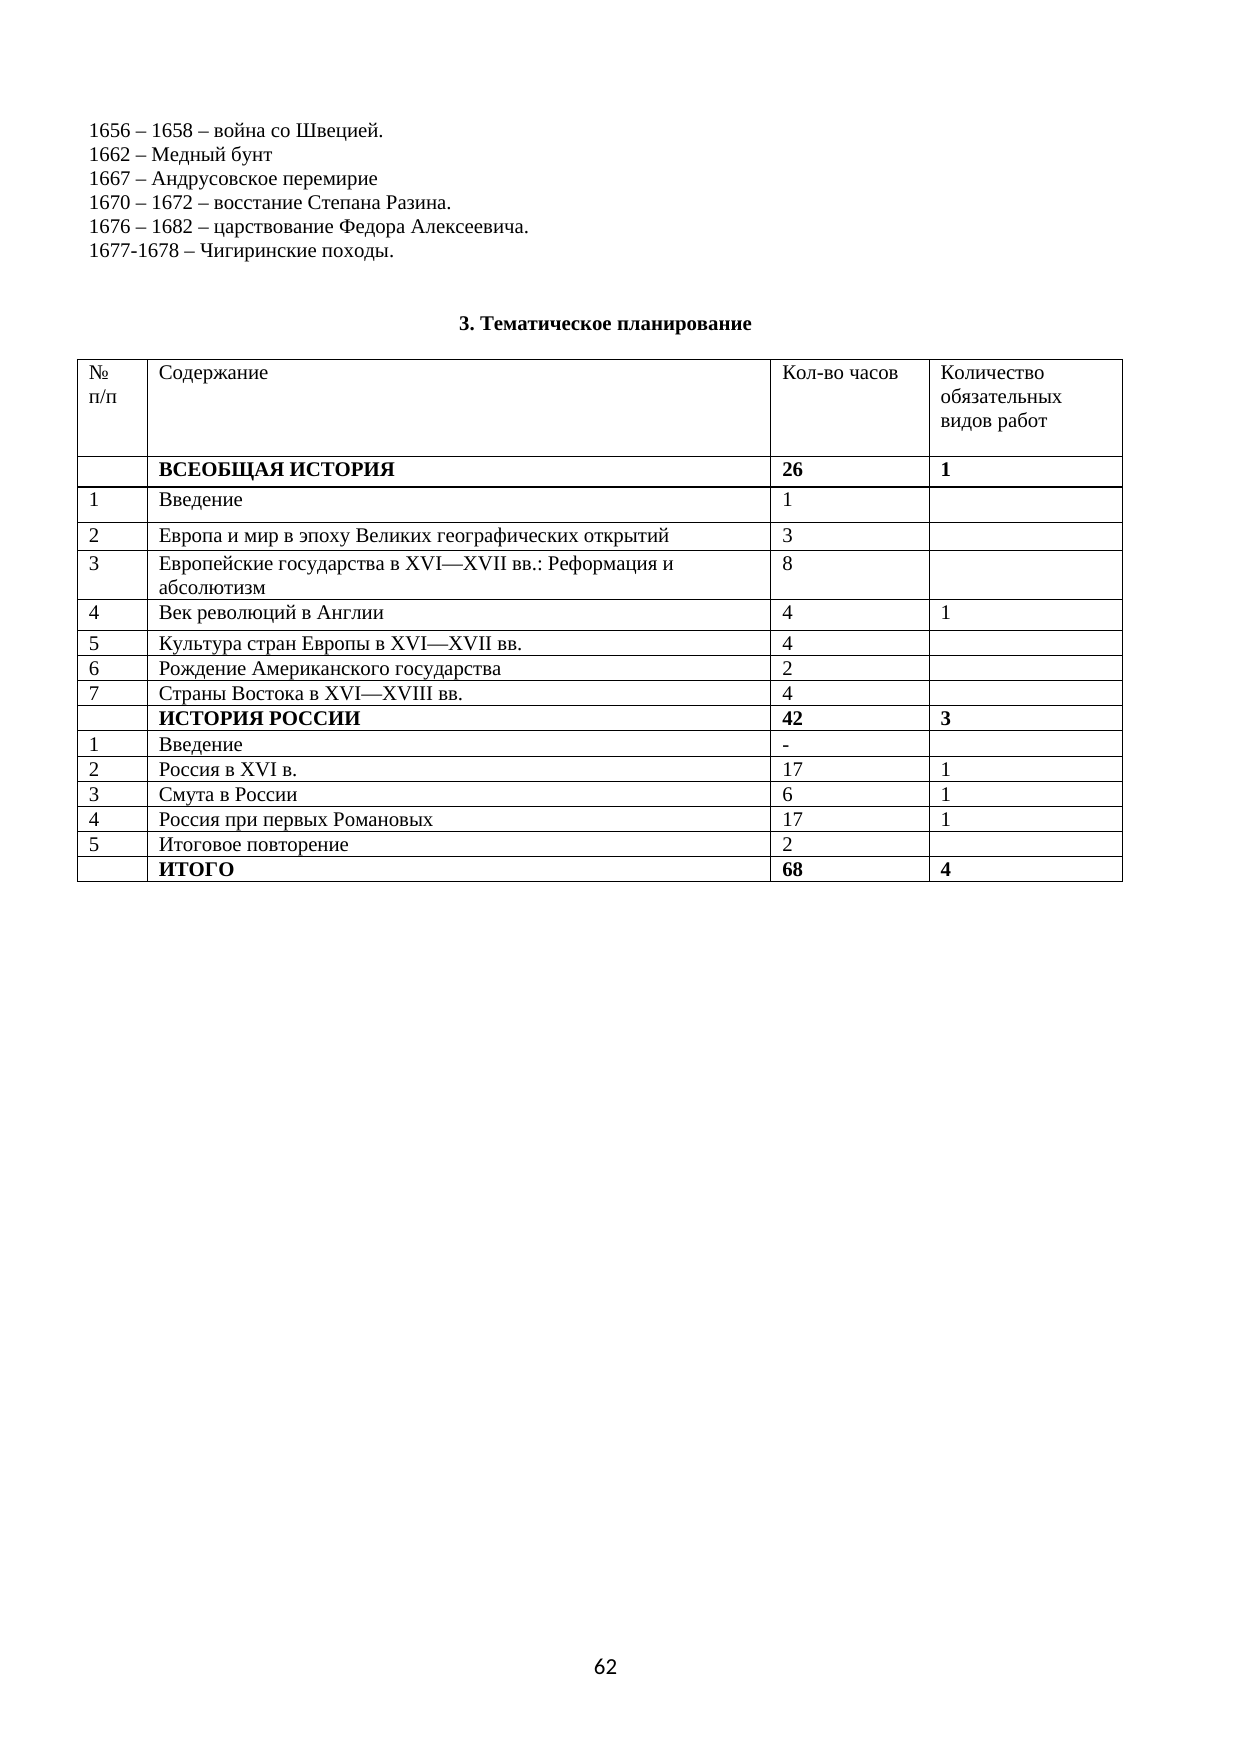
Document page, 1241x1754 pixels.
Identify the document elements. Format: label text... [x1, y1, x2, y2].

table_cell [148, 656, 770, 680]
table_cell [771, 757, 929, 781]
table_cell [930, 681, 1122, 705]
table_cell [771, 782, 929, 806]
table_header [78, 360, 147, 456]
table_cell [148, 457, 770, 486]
text 1677-1678 – Чигиринские походы. [89, 238, 1122, 262]
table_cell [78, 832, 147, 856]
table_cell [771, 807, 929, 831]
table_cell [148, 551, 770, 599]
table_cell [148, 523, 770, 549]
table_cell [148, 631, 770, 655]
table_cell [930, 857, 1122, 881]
text 3. Тематическое планирование [89, 311, 1122, 335]
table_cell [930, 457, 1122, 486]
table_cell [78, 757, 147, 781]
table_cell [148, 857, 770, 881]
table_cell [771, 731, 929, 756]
text 1676 – 1682 – царствование Федора Алексеевича. [89, 214, 1122, 238]
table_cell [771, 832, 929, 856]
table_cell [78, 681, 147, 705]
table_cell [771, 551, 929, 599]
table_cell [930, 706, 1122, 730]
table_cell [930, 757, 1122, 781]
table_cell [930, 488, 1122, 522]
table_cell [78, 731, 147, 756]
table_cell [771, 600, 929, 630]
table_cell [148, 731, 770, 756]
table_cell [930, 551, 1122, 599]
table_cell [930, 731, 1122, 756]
text 1667 – Андрусовское перемирие [89, 166, 1122, 190]
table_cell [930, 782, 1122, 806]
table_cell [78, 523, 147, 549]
text 1670 – 1672 – восстание Степана Разина. [89, 190, 1122, 214]
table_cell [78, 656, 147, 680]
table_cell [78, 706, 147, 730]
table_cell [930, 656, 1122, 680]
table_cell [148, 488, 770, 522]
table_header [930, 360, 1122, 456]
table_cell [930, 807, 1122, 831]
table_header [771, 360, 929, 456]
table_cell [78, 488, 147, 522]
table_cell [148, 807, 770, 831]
text 1662 – Медный бунт [89, 142, 1122, 166]
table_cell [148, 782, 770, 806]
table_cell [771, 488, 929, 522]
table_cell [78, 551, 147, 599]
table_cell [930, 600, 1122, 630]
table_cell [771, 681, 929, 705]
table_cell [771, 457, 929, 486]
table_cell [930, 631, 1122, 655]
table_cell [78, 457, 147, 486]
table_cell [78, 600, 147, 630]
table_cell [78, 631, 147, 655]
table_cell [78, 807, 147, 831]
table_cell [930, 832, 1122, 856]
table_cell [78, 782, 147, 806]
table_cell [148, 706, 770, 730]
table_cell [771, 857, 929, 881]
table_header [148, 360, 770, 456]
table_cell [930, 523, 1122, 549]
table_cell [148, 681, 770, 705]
text 1656 – 1658 – война со Швецией. [89, 118, 1122, 142]
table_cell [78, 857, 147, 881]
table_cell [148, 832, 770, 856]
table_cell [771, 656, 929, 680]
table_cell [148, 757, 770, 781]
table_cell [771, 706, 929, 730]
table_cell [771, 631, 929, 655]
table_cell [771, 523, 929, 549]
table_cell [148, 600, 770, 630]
